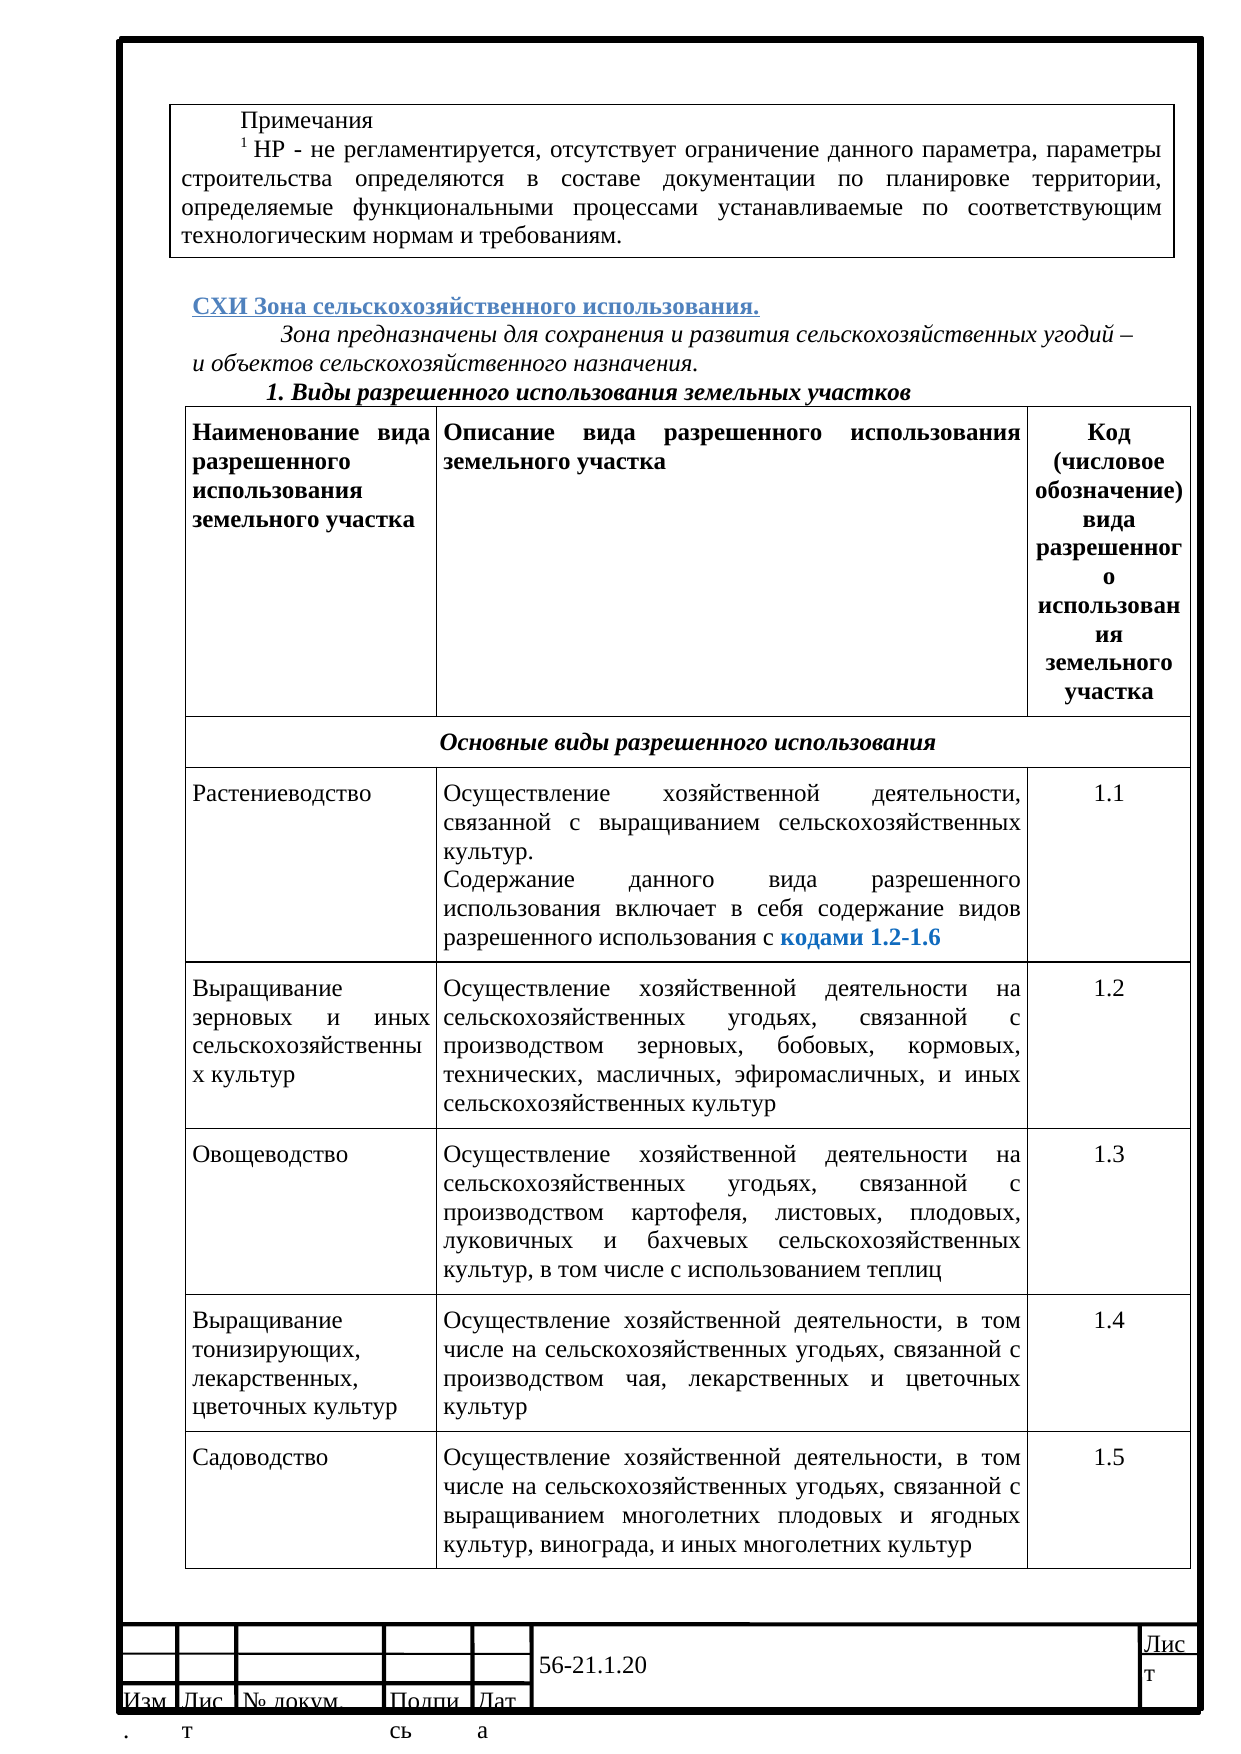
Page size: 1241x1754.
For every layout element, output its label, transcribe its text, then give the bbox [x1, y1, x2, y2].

table_cell 1.4 [1028, 1295, 1190, 1431]
table_cell Основные виды разрешенного использования [186, 717, 1190, 767]
subtitle СХИ Зона сельскохозяйственного использования. [192, 291, 1152, 319]
table_cell Осуществление хозяйственной деятельности, связанной с выращиванием сельскохозяйственных культур. Содержание данного вида разрешенного использования включает в себя содержание видов разрешенного использования с кодами 1.2-1.6 [437, 768, 1027, 961]
table_cell Выращивание зерновых и иных сельскохозяйственных культур [186, 963, 436, 1127]
table_cell Осуществление хозяйственной деятельности, в том числе на сельскохозяйственных угодьях, связанной с выращиванием многолетних плодовых и ягодных культур, винограда, и иных многолетних культур [437, 1432, 1027, 1568]
table_cell Примечания 1 НР - не регламентируется, отсутствует ограничение данного параметра, параметры строительства определяются в составе документации по планировке территории, определяемые функциональными процессами устанавливаемые по соответствующим технологическим нормам и требованиям. [171, 105, 1173, 257]
table_cell Осуществление хозяйственной деятельности на сельскохозяйственных угодьях, связанной с производством картофеля, листовых, плодовых, луковичных и бахчевых сельскохозяйственных культур, в том числе с использованием теплиц [437, 1129, 1027, 1293]
text Зона предназначены для сохранения и развития сельскохозяйственных угодий – и объектов сельскохозяйственного назначения. [192, 319, 1152, 377]
table_cell Овощеводство [186, 1129, 436, 1293]
table_cell 1.1 [1028, 768, 1190, 961]
table_header Описание вида разрешенного использования земельного участка [437, 407, 1027, 716]
table_cell 1.5 [1028, 1432, 1190, 1568]
table_header Код (числовое обозначение) вида разрешенного использования земельного участка [1028, 407, 1190, 716]
text 1. Виды разрешенного использования земельных участков [192, 377, 1152, 406]
table_cell 1.3 [1028, 1129, 1190, 1293]
table_cell Выращивание тонизирующих, лекарственных, цветочных культур [186, 1295, 436, 1431]
table_header Наименование вида разрешенного использования земельного участка [186, 407, 436, 716]
table_cell Осуществление хозяйственной деятельности на сельскохозяйственных угодьях, связанной с производством зерновых, бобовых, кормовых, технических, масличных, эфиромасличных, и иных сельскохозяйственных культур [437, 963, 1027, 1127]
table_cell Осуществление хозяйственной деятельности, в том числе на сельскохозяйственных угодьях, связанной с производством чая, лекарственных и цветочных культур [437, 1295, 1027, 1431]
table_cell Растениеводство [186, 768, 436, 961]
table_cell 1.2 [1028, 963, 1190, 1127]
table_cell Садоводство [186, 1432, 436, 1568]
